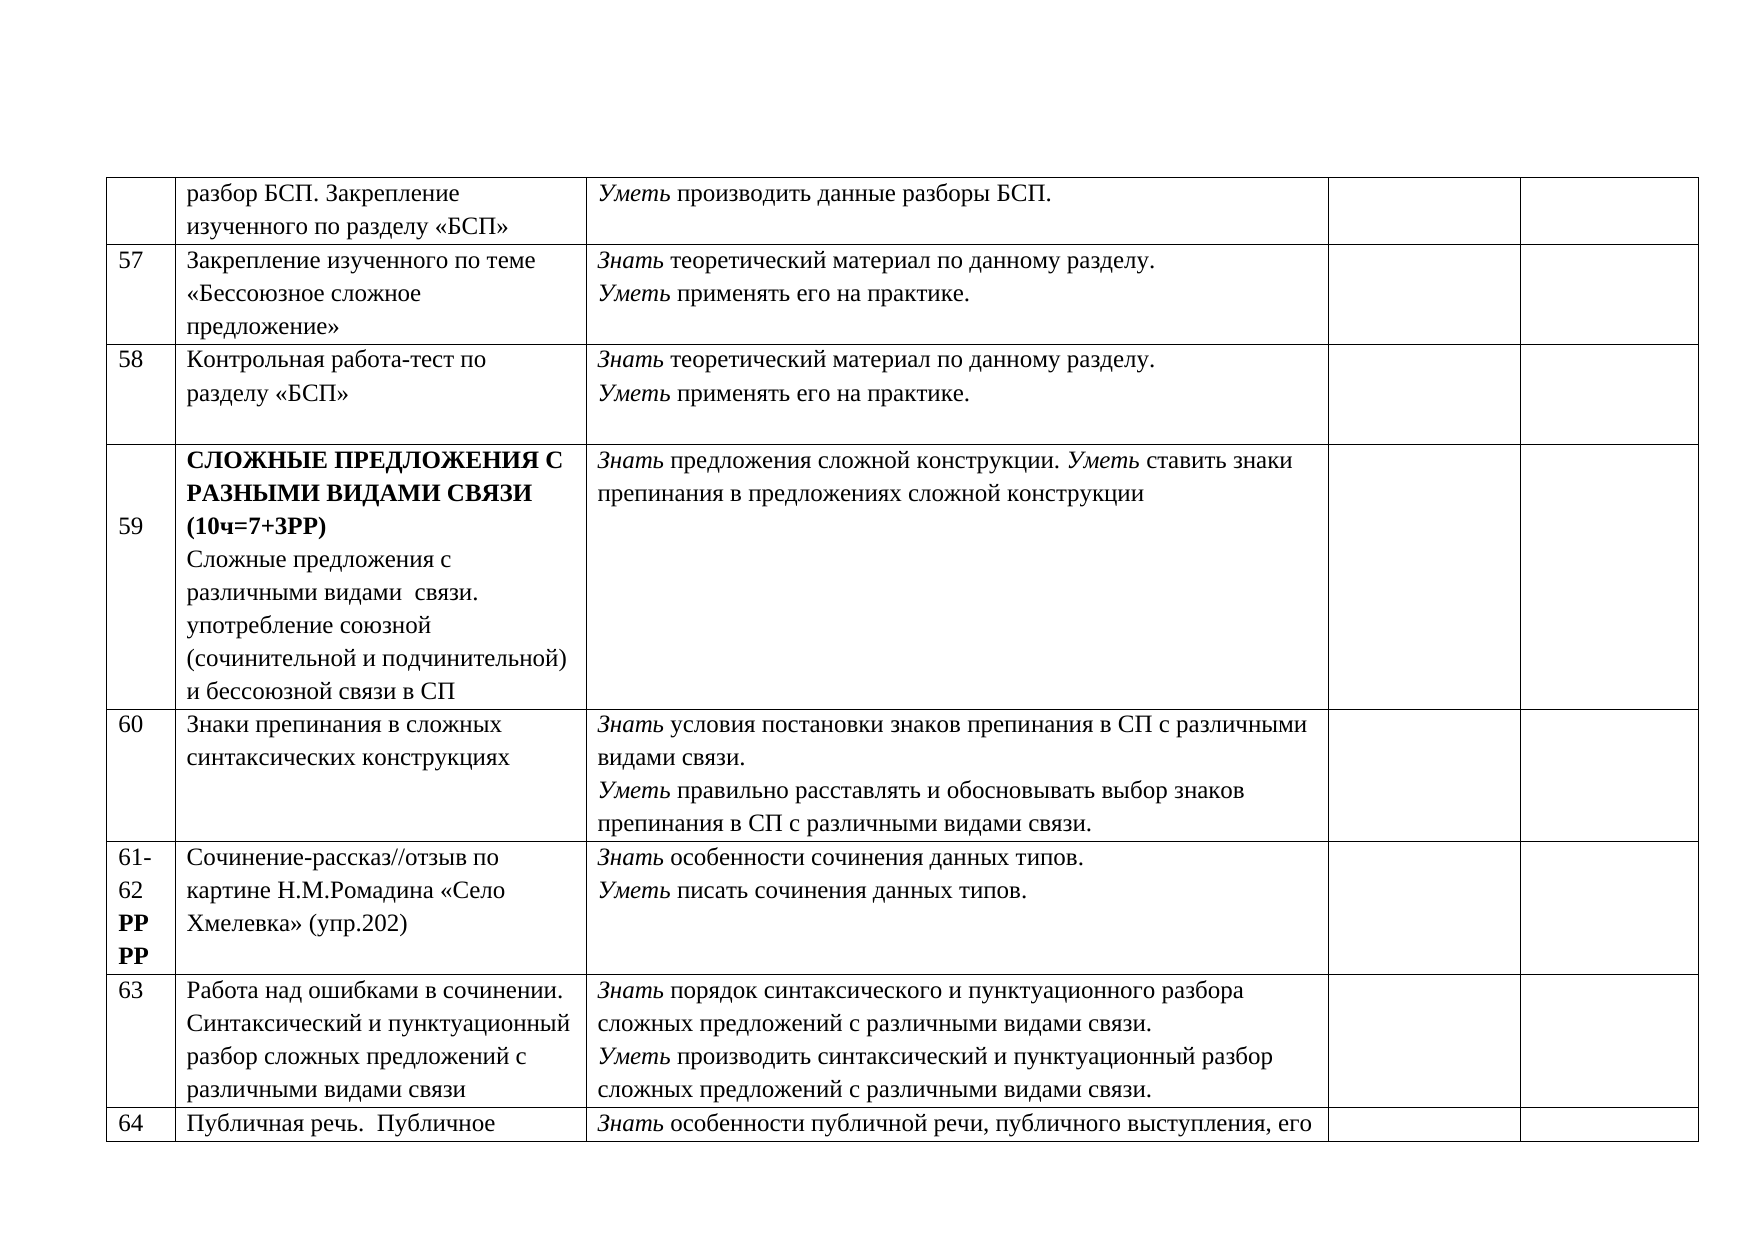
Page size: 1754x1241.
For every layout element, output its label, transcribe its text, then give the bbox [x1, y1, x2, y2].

table_cell Знать особенности сочинения данных типов. Уметь писать сочинения данных типов. [587, 842, 1328, 974]
table_cell [1521, 710, 1698, 841]
table_cell СЛОЖНЫЕ ПРЕДЛОЖЕНИЯ С РАЗНЫМИ ВИДАМИ СВЯЗИ (10ч=7+3РР) Сложные предложения с различными видами связи. употребление союзной (сочинительной и подчинительной) и бессоюзной связи в СП [176, 445, 586, 708]
table_cell [1521, 345, 1698, 444]
table_cell [1329, 445, 1520, 708]
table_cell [176, 1108, 586, 1141]
table_cell Знать теоретический материал по данному разделу. Уметь применять его на практике. [587, 245, 1328, 343]
table_cell [1521, 842, 1698, 974]
table_cell 59 [107, 445, 175, 708]
table_cell [1521, 445, 1698, 708]
table_cell 60 [107, 710, 175, 841]
table_cell [1329, 975, 1520, 1107]
table_cell Сочинение-рассказ//отзыв по картине Н.М.Ромадина «Село Хмелевка» (упр.202) [176, 842, 586, 974]
table_cell [1521, 178, 1698, 244]
table_cell [1521, 245, 1698, 343]
table_cell [1329, 345, 1520, 444]
table_cell Закрепление изученного по теме «Бессоюзное сложное предложение» [176, 245, 586, 343]
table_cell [176, 178, 586, 244]
table_cell [1329, 245, 1520, 343]
table_cell [1329, 178, 1520, 244]
table_cell [1521, 975, 1698, 1107]
table_cell [1521, 1108, 1698, 1141]
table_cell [587, 1108, 1328, 1141]
table_cell [1329, 710, 1520, 841]
table_cell 61-62 РР РР [107, 842, 175, 974]
table_cell [1329, 842, 1520, 974]
table_cell Знать предложения сложной конструкции. Уметь ставить знаки препинания в предложениях сложной конструкции [587, 445, 1328, 708]
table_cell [587, 178, 1328, 244]
table_cell 58 [107, 345, 175, 444]
table_cell 57 [107, 245, 175, 343]
table_cell Работа над ошибками в сочинении. Синтаксический и пунктуационный разбор сложных предложений с различными видами связи [176, 975, 586, 1107]
table_cell 64 РР [107, 1108, 175, 1141]
table_cell Знать условия постановки знаков препинания в СП с различными видами связи. Уметь правильно расставлять и обосновывать выбор знаков препинания в СП с различными видами связи. [587, 710, 1328, 841]
table_cell Контрольная работа-тест по разделу «БСП» [176, 345, 586, 444]
table_cell Знаки препинания в сложных синтаксических конструкциях [176, 710, 586, 841]
table_cell 63 [107, 975, 175, 1107]
table_cell 56 [107, 178, 175, 244]
table_cell Знать порядок синтаксического и пунктуационного разбора сложных предложений с различными видами связи. Уметь производить синтаксический и пунктуационный разбор сложных предложений с различными видами связи. [587, 975, 1328, 1107]
table_cell [1329, 1108, 1520, 1141]
table_cell Знать теоретический материал по данному разделу. Уметь применять его на практике. [587, 345, 1328, 444]
